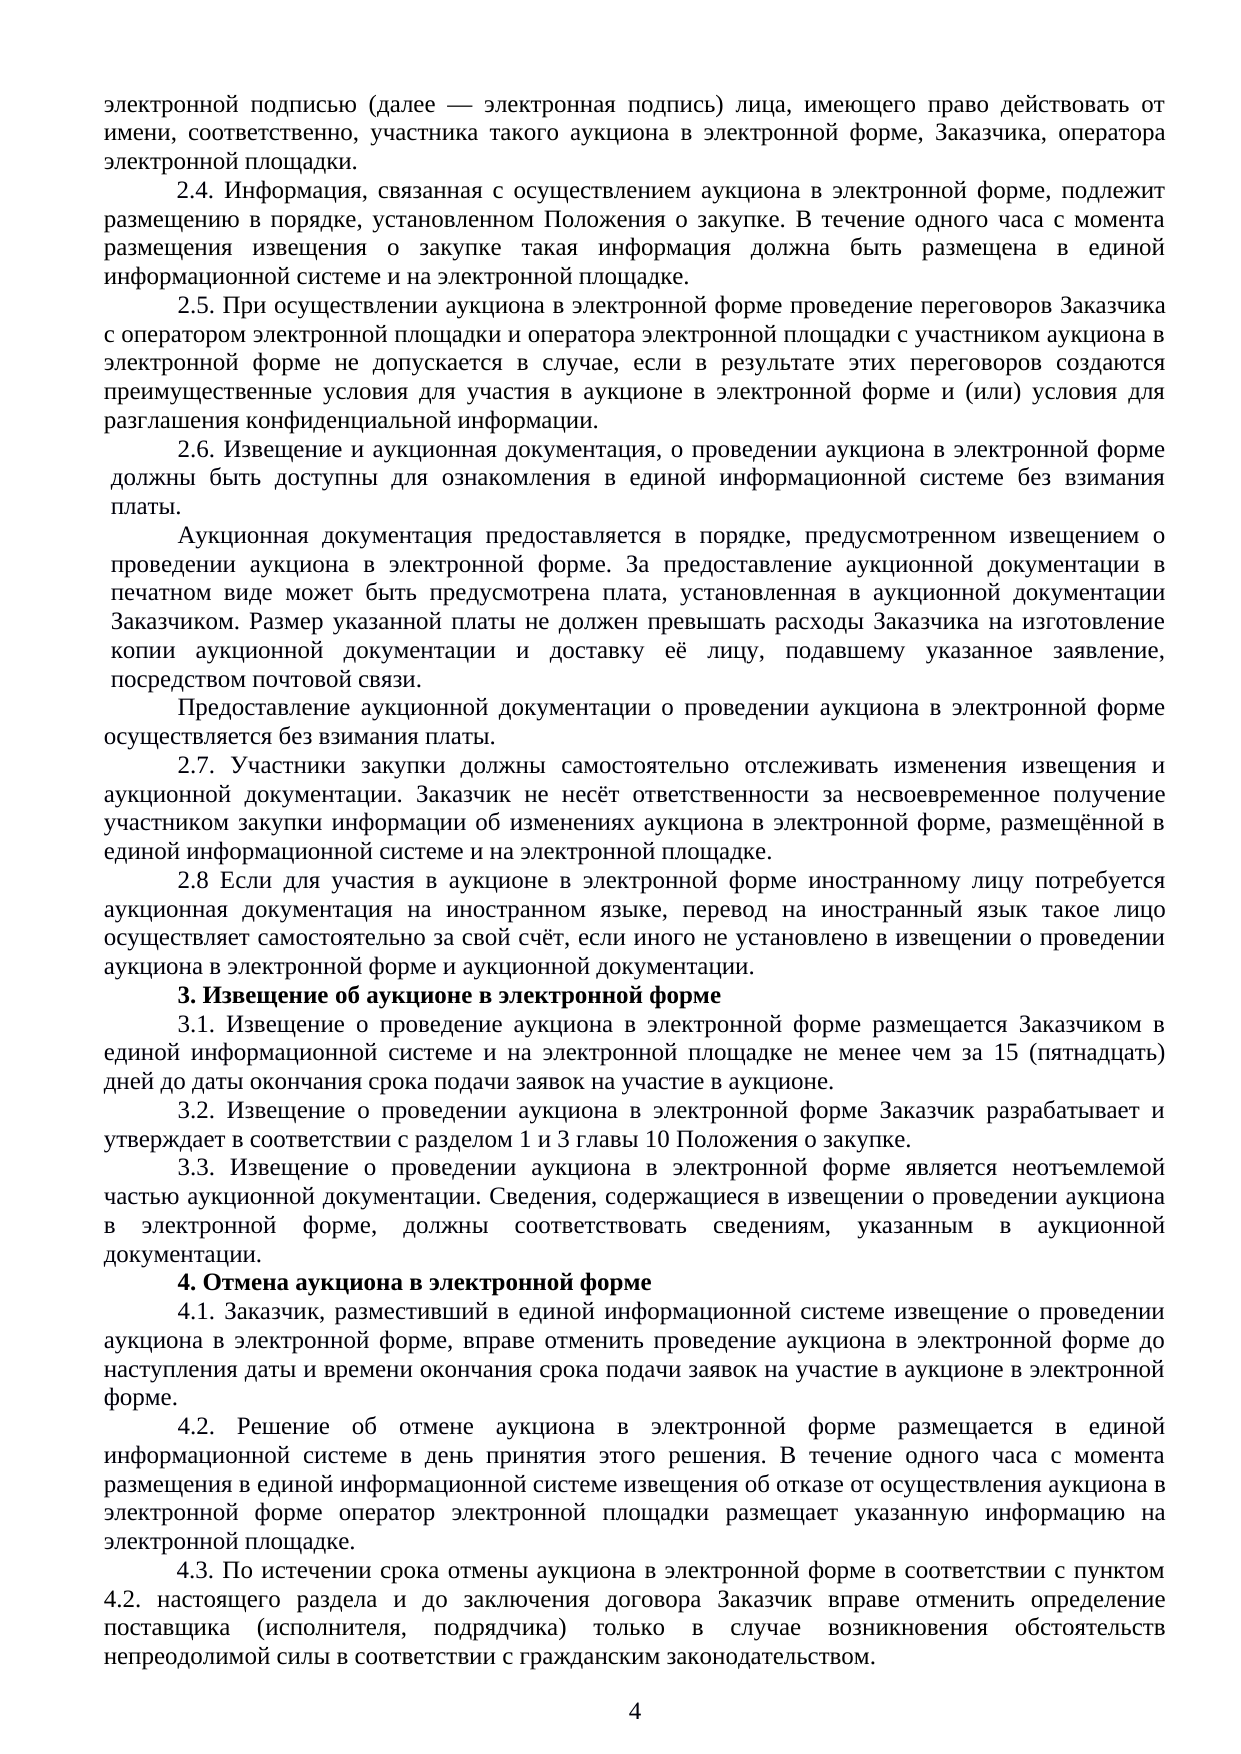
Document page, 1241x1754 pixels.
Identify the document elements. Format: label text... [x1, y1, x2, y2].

text 4.3. По истечении срока отмены аукциона в электронной форме в соответствии с пунктом 4.2. настоящего раздела и до заключения договора Заказчик вправе отменить определение поставщика (исполнителя, подрядчика) только в случае возникновения обстоятельств непреодолимой силы в соответствии с гражданским законодательством. [103, 1555, 1166, 1670]
text 4.2. Решение об отмене аукциона в электронной форме размещается в единой информационной системе в день принятия этого решения. В течение одного часа с момента размещения в единой информационной системе извещения об отказе от осуществления аукциона в электронной форме оператор электронной площадки размещает указанную информацию на электронной площадке. [103, 1411, 1166, 1555]
text 2.7. Участники закупки должны самостоятельно отслеживать изменения извещения и аукционной документации. Заказчик не несёт ответственности за несвоевременное получение участником закупки информации об изменениях аукциона в электронной форме, размещённой в единой информационной системе и на электронной площадке. [103, 750, 1166, 865]
text 3.2. Извещение о проведении аукциона в электронной форме Заказчик разрабатывает и утверждает в соответствии с разделом 1 и 3 главы 10 Положения о закупке. [103, 1095, 1166, 1152]
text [103, 89, 1166, 175]
text 3.1. Извещение о проведение аукциона в электронной форме размещается Заказчиком в единой информационной системе и на электронной площадке не менее чем за 15 (пятнадцать) дней до даты окончания срока подачи заявок на участие в аукционе. [103, 1009, 1166, 1095]
text 2.6. Извещение и аукционная документация, о проведении аукциона в электронной форме должны быть доступны для ознакомления в единой информационной системе без взимания платы. [111, 434, 1166, 520]
text 3.3. Извещение о проведении аукциона в электронной форме является неотъемлемой частью аукционной документации. Сведения, содержащиеся в извещении о проведении аукциона в электронной форме, должны соответствовать сведениям, указанным в аукционной документации. [103, 1152, 1166, 1267]
text 4. Отмена аукциона в электронной форме [103, 1267, 1166, 1296]
text 4.1. Заказчик, разместивший в единой информационной системе извещение о проведении аукциона в электронной форме, вправе отменить проведение аукциона в электронной форме до наступления даты и времени окончания срока подачи заявок на участие в аукционе в электронной форме. [103, 1296, 1166, 1411]
text 2.4. Информация, связанная с осуществлением аукциона в электронной форме, подлежит размещению в порядке, установленном Положения о закупке. В течение одного часа с момента размещения извещения о закупке такая информация должна быть размещена в единой информационной системе и на электронной площадке. [103, 175, 1166, 290]
text 2.5. При осуществлении аукциона в электронной форме проведение переговоров Заказчика с оператором электронной площадки и оператора электронной площадки с участником аукциона в электронной форме не допускается в случае, если в результате этих переговоров создаются преимущественные условия для участия в аукционе в электронной форме и (или) условия для разглашения конфиденциальной информации. [103, 290, 1166, 434]
text Предоставление аукционной документации о проведении аукциона в электронной форме осуществляется без взимания платы. [103, 692, 1166, 750]
text 3. Извещение об аукционе в электронной форме [103, 980, 1166, 1009]
text 2.8 Если для участия в аукционе в электронной форме иностранному лицу потребуется аукционная документация на иностранном языке, перевод на иностранный язык такое лицо осуществляет самостоятельно за свой счёт, если иного не установлено в извещении о проведении аукциона в электронной форме и аукционной документации. [103, 865, 1166, 980]
text Аукционная документация предоставляется в порядке, предусмотренном извещением о проведении аукциона в электронной форме. За предоставление аукционной документации в печатном виде может быть предусмотрена плата, установленная в аукционной документации Заказчиком. Размер указанной платы не должен превышать расходы Заказчика на изготовление копии аукционной документации и доставку её лицу, подавшему указанное заявление, посредством почтовой связи. [111, 520, 1166, 692]
